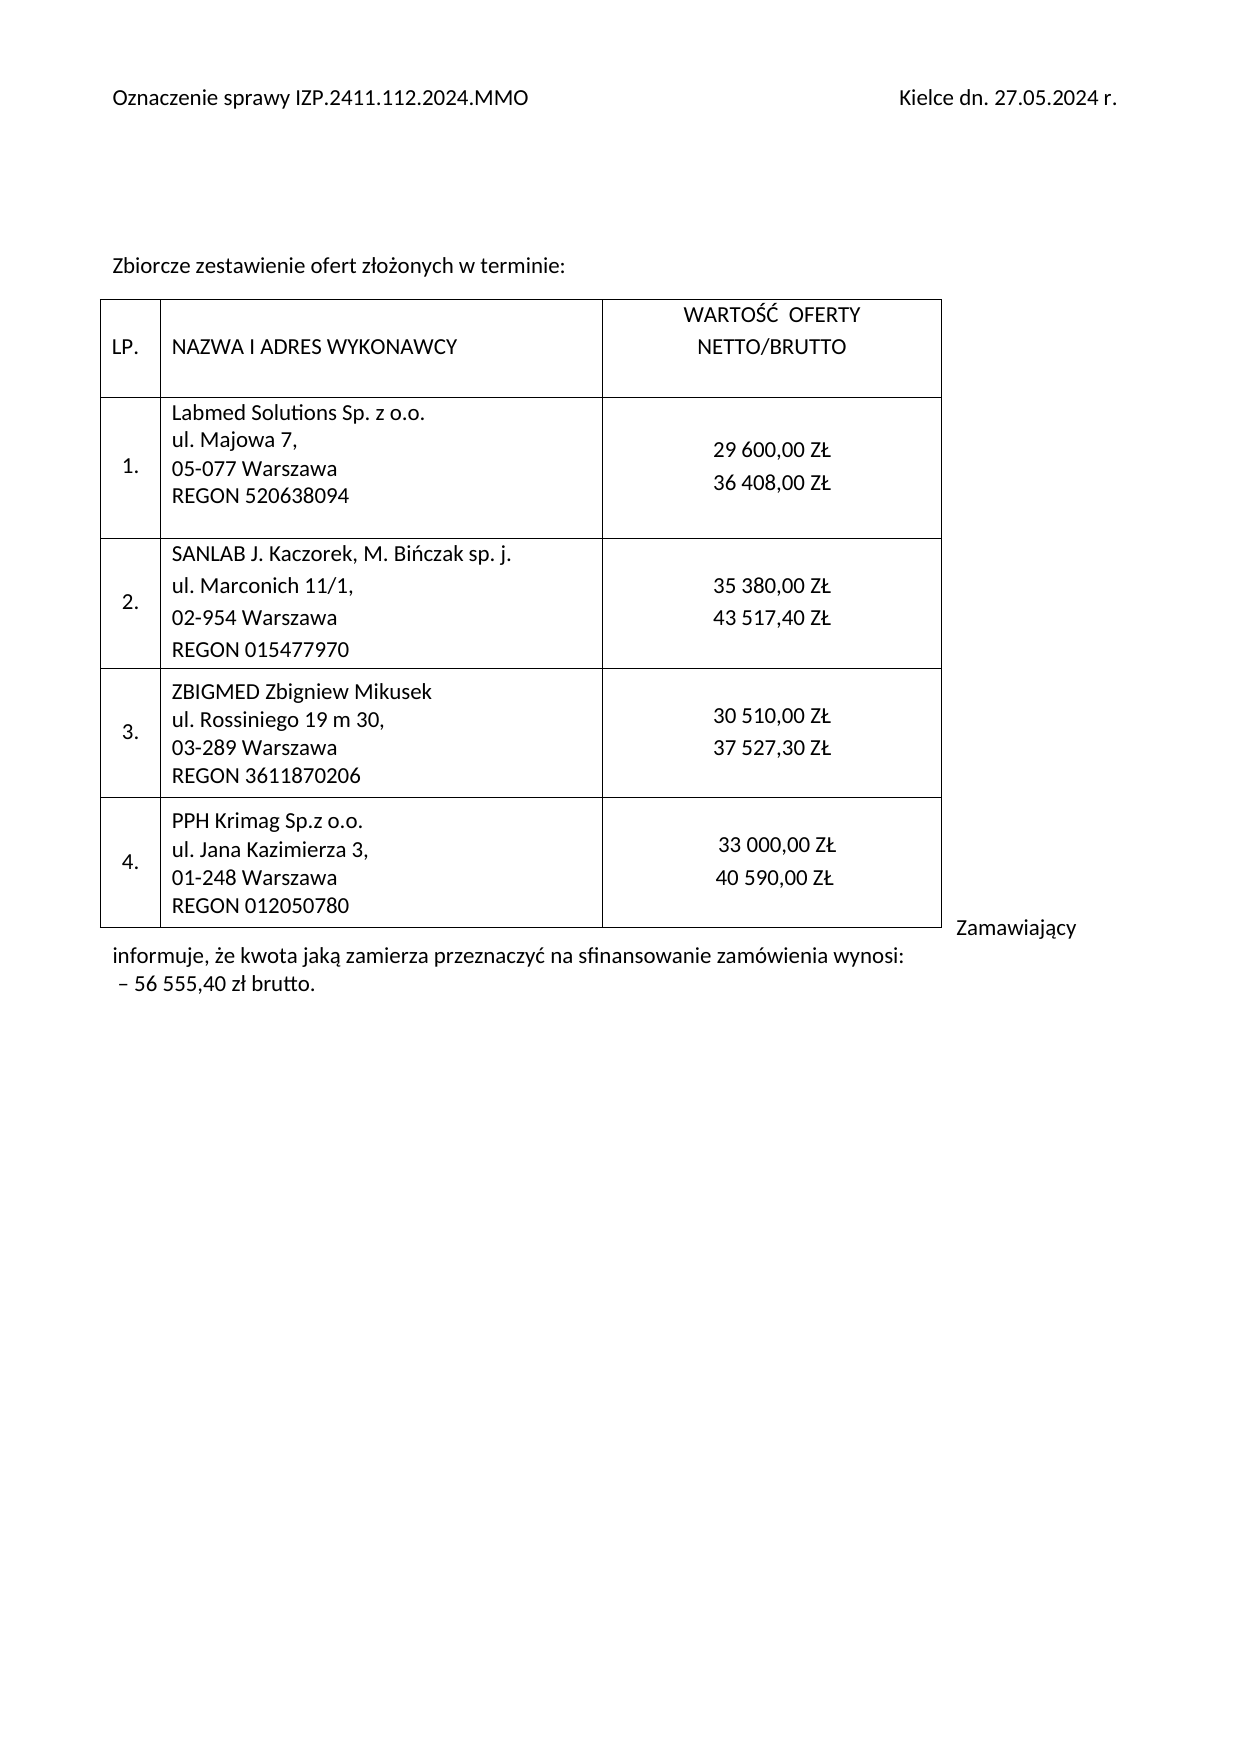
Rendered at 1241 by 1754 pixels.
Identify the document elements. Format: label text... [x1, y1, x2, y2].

text Oznaczenie sprawy IZP.2411.112.2024.MMO Kielce dn. 27.05.2024 r. [112, 83, 1128, 111]
table_header WARTOŚĆ OFERTY NETTO/BRUTTO [603, 300, 941, 397]
table_cell SANLAB J. Kaczorek, M. Bińczak sp. j. ul. Marconich 11/1, 02-954 Warszawa REGON 015477970 [161, 539, 602, 667]
table_header NAZWA I ADRES WYKONAWCY [161, 300, 602, 397]
table_cell 30 510,00 ZŁ 37 527,30 ZŁ [603, 669, 941, 797]
table_cell 2. [101, 539, 160, 667]
table_cell PPH Krimag Sp.z o.o. ul. Jana Kazimierza 3, 01-248 Warszawa REGON 012050780 [161, 798, 602, 927]
table_cell 29 600,00 ZŁ 36 408,00 ZŁ [603, 398, 941, 538]
text Zamawiający informuje, że kwota jaką zamierza przeznaczyć na sfinansowanie zamówienia wynosi: [112, 913, 1128, 969]
table_cell 3. [101, 669, 160, 797]
text – 56 555,40 zł brutto. [112, 969, 1128, 997]
table_cell Labmed Solutions Sp. z o.o. ul. Majowa 7, 05-077 Warszawa REGON 520638094 [161, 398, 602, 538]
table_cell 4. [101, 798, 160, 927]
table_header LP. [101, 300, 160, 397]
table_cell 35 380,00 ZŁ 43 517,40 ZŁ [603, 539, 941, 667]
table_cell 33 000,00 ZŁ 40 590,00 ZŁ [603, 798, 941, 927]
table_cell 1. [101, 398, 160, 538]
text Zbiorcze zestawienie ofert złożonych w terminie: [112, 251, 1128, 279]
table_cell ZBIGMED Zbigniew Mikusek ul. Rossiniego 19 m 30, 03-289 Warszawa REGON 3611870206 [161, 669, 602, 797]
